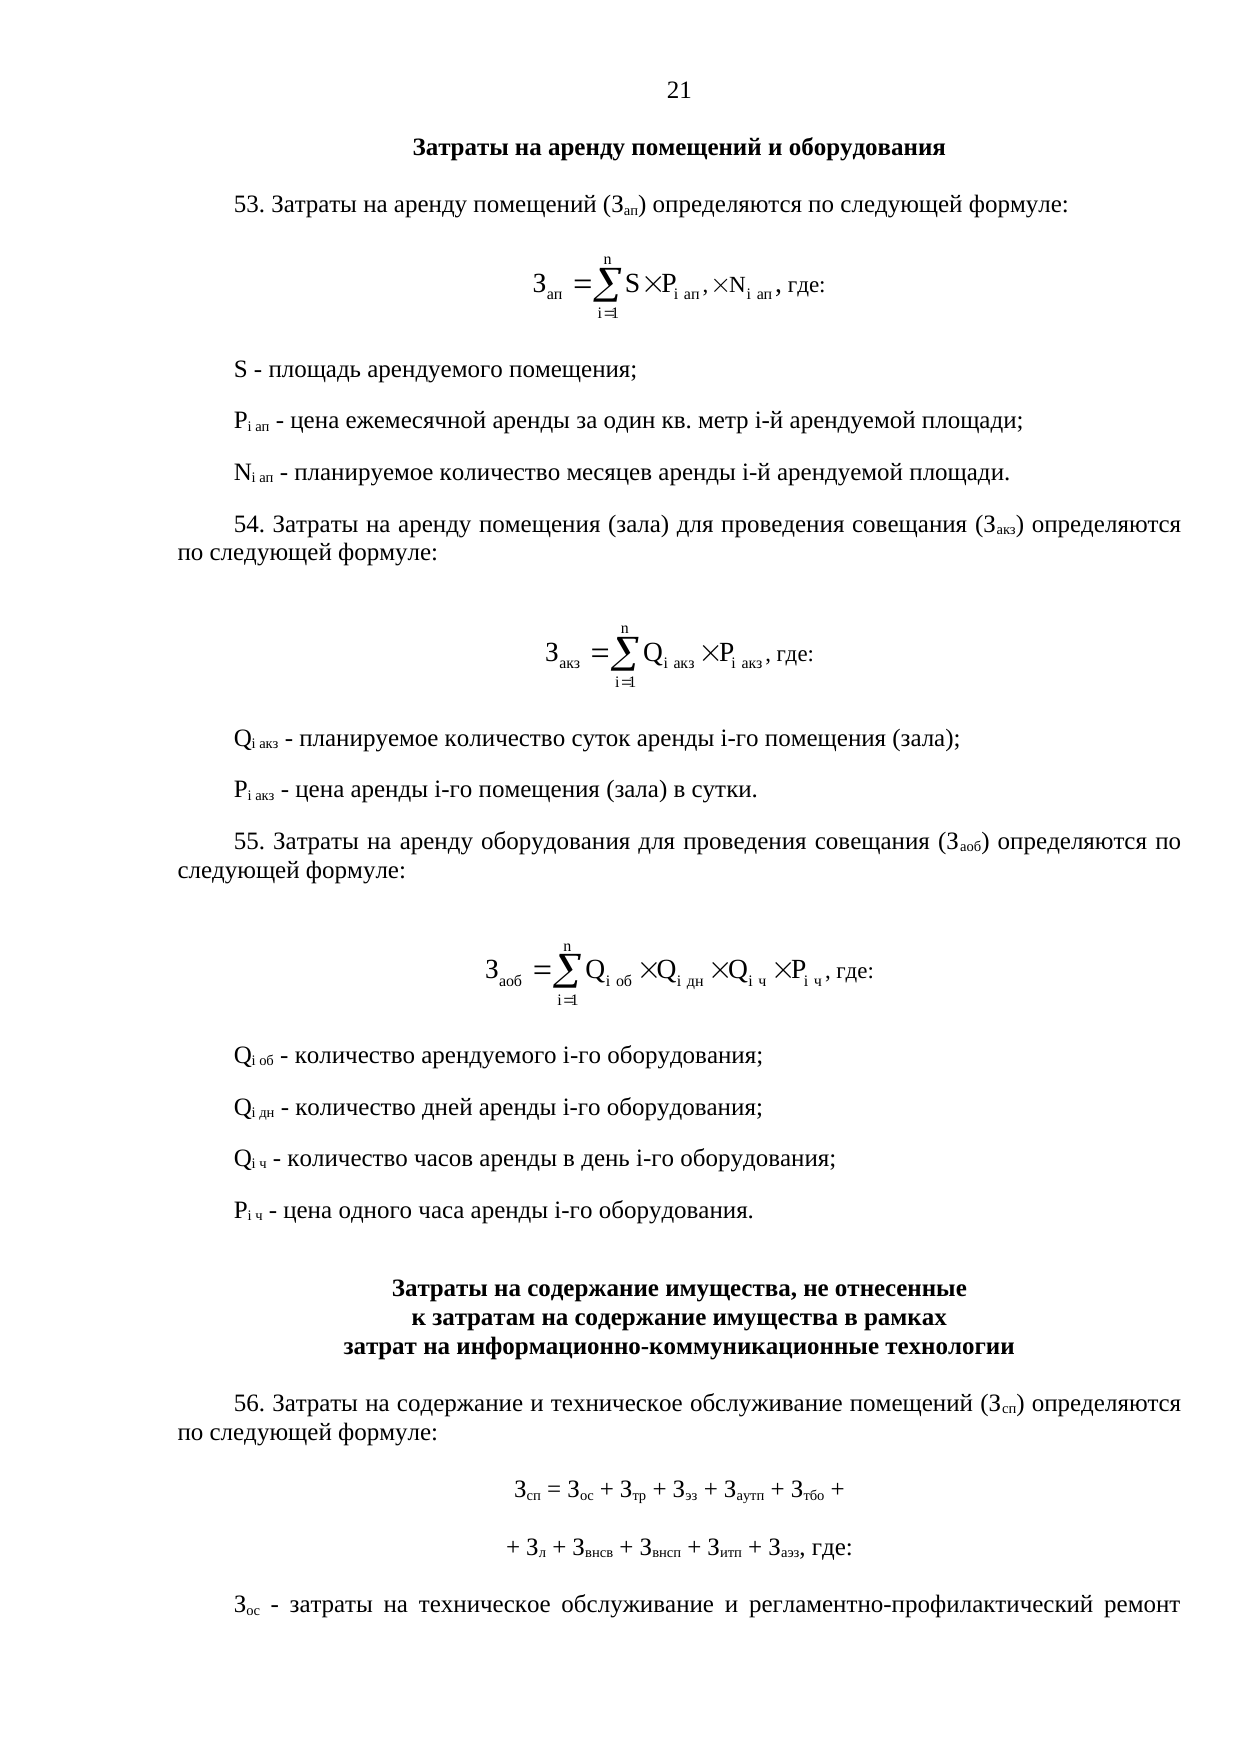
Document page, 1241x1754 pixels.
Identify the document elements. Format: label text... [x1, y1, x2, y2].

title затрат на информационно-коммуникационные технологии [177, 1331, 1181, 1359]
text Зос - затраты на техническое обслуживание и регламентно-профилактический ремонт систем охранно-тревожной сигнализации; [177, 1589, 1181, 1618]
text 55. Затраты на аренду оборудования для проведения совещания (Заоб) определяются по следующей формуле: [177, 826, 1181, 883]
text Pi ч - цена одного часа аренды i-го оборудования. [177, 1195, 1181, 1224]
text 53. Затраты на аренду помещений (Зап) определяются по следующей формуле: [177, 189, 1181, 218]
title к затратам на содержание имущества в рамках [177, 1302, 1181, 1331]
text Зсп = Зос + Зтр + Зэз + Заутп + Зтбо + [177, 1474, 1181, 1503]
text Qi акз - планируемое количество суток аренды i-го помещения (зала); [177, 723, 1181, 751]
text Qi ч - количество часов аренды в день i-го оборудования; [177, 1143, 1181, 1172]
text Qi дн - количество дней аренды i-го оборудования; [177, 1092, 1181, 1120]
text S - площадь арендуемого помещения; [177, 354, 1181, 382]
text 54. Затраты на аренду помещения (зала) для проведения совещания (Закз) определяются по следующей формуле: [177, 509, 1181, 566]
title Затраты на аренду помещений и оборудования [177, 132, 1181, 161]
text Qi об - количество арендуемого i-го оборудования; [177, 1040, 1181, 1069]
text 56. Затраты на содержание и техническое обслуживание помещений (Зсп) определяются по следующей формуле: [177, 1388, 1181, 1446]
title Затраты на содержание имущества, не отнесенные [177, 1273, 1181, 1302]
text Ni ап - планируемое количество месяцев аренды i-й арендуемой площади. [177, 457, 1181, 486]
text Pi акз - цена аренды i-го помещения (зала) в сутки. [177, 774, 1181, 803]
text Pi ап - цена ежемесячной аренды за один кв. метр i-й арендуемой площади; [177, 405, 1181, 434]
text + Зл + Звнсв + Звнсп + Зитп + Заэз, где: [177, 1532, 1181, 1561]
